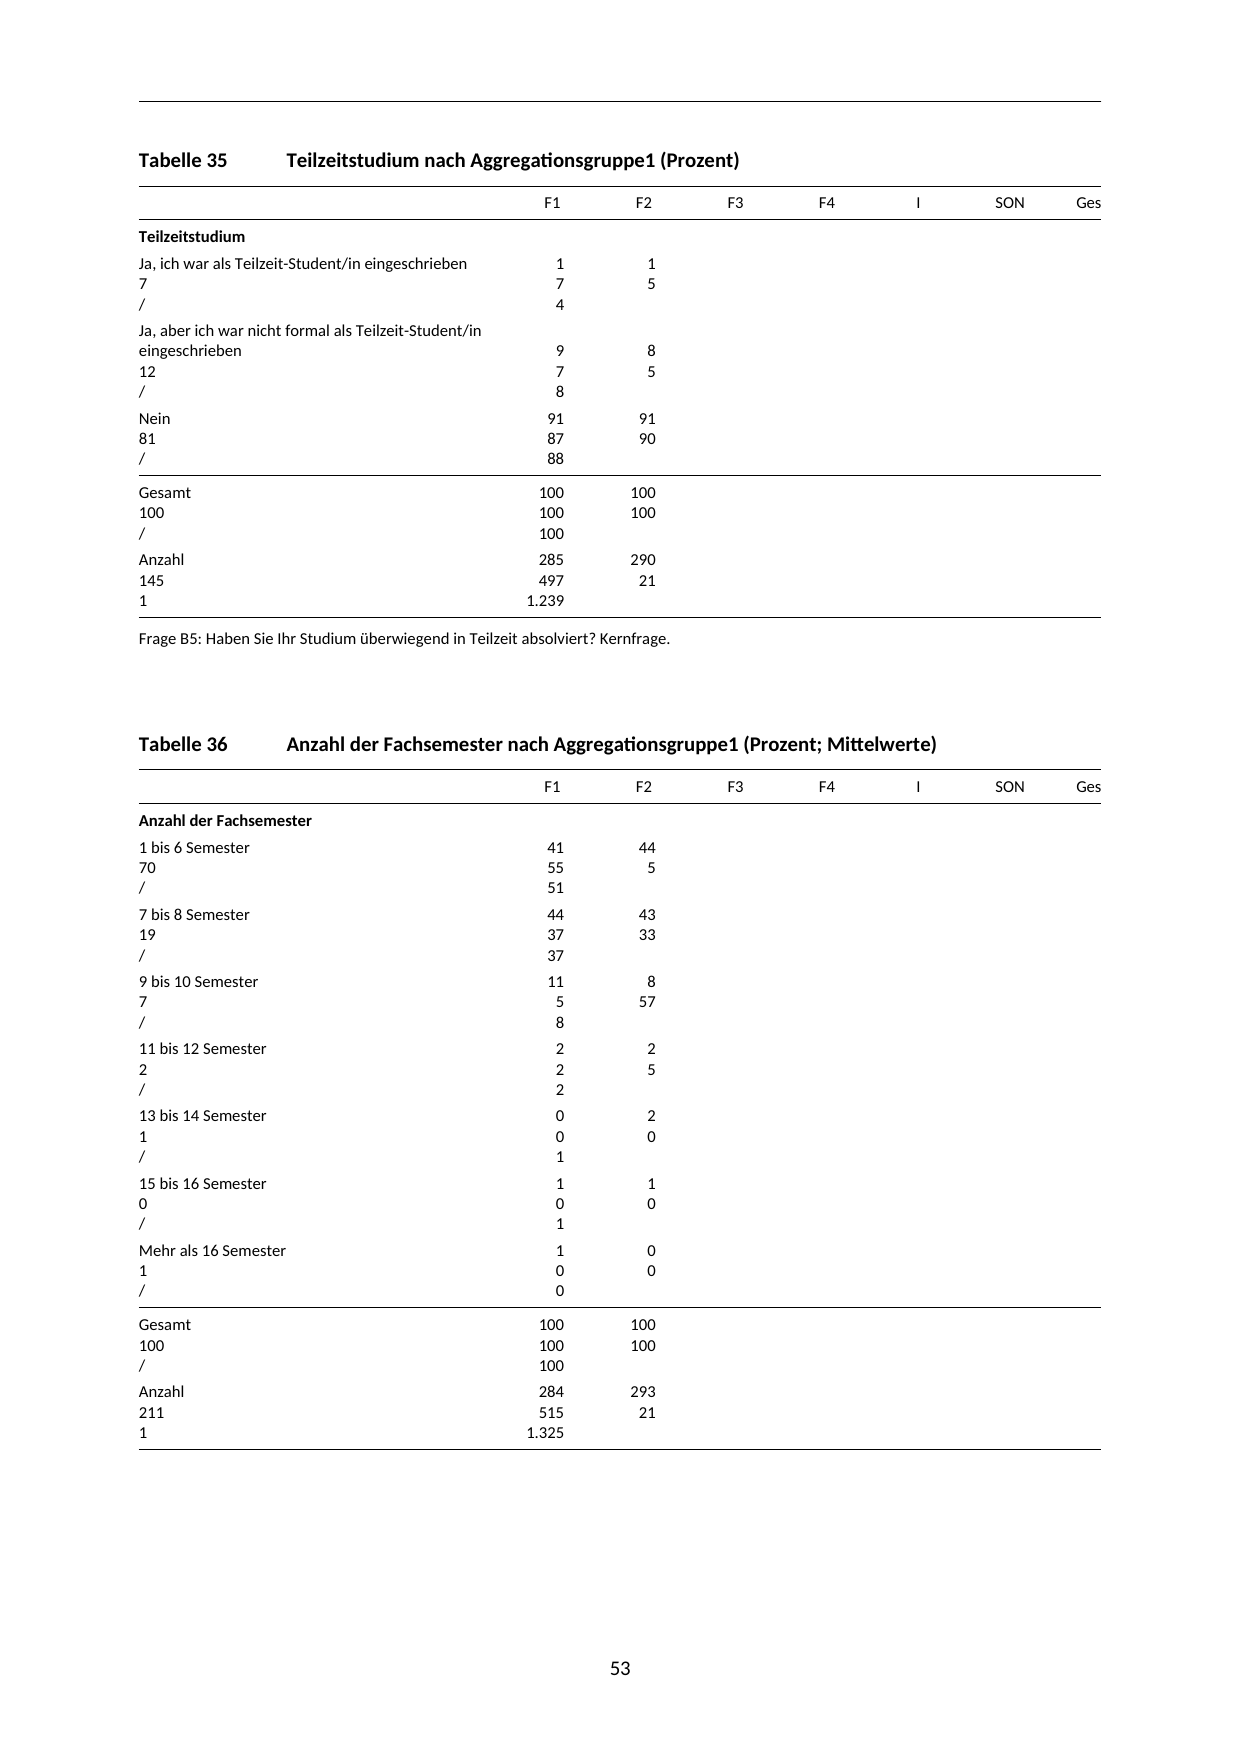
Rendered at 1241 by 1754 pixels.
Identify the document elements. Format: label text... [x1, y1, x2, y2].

text Anzahl 285 290 145 497 21 1 1.239 [139, 549, 511, 611]
text Frage B5: Haben Sie Ihr Studium überwiegend in Teilzeit absolviert? Kernfrage. [139, 628, 1101, 648]
text Teilzeitstudium [139, 227, 511, 247]
text F1 F2 F3 F4 I SON Ges [139, 193, 1101, 213]
text Gesamt 100 100 100 100 100 / 100 [139, 482, 511, 543]
text Tabelle 36 Anzahl der Fachsemester nach Aggregationsgruppe1 (Prozent; Mittelwerte) [139, 731, 1101, 757]
text 7 bis 8 Semester 44 43 19 37 33 / 37 [139, 904, 511, 965]
text Anzahl 284 293 211 515 21 1 1.325 [139, 1382, 511, 1443]
text 1 bis 6 Semester 41 44 70 55 5 / 51 [139, 837, 511, 898]
text Gesamt 100 100 100 100 100 / 100 [139, 1314, 511, 1376]
text Mehr als 16 Semester 1 0 1 0 0 / 0 [139, 1240, 511, 1301]
text 15 bis 16 Semester 1 1 0 0 0 / 1 [139, 1173, 511, 1234]
text Tabelle 35 Teilzeitstudium nach Aggregationsgruppe1 (Prozent) [139, 148, 1101, 173]
text F1 F2 F3 F4 I SON Ges [139, 777, 1101, 797]
text Ja, ich war als Teilzeit-Student/in eingeschrieben 1 1 7 7 5 / 4 [139, 253, 511, 314]
text Nein 91 91 81 87 90 / 88 [139, 408, 511, 469]
text Ja, aber ich war nicht formal als Teilzeit-Student/in eingeschrieben 9 8 12 7 5 / 8 [139, 320, 511, 402]
text 11 bis 12 Semester 2 2 2 2 5 / 2 [139, 1038, 511, 1099]
text 13 bis 14 Semester 0 2 1 0 0 / 1 [139, 1106, 511, 1167]
text Anzahl der Fachsemester [139, 810, 511, 831]
text 9 bis 10 Semester 11 8 7 5 57 / 8 [139, 971, 511, 1032]
